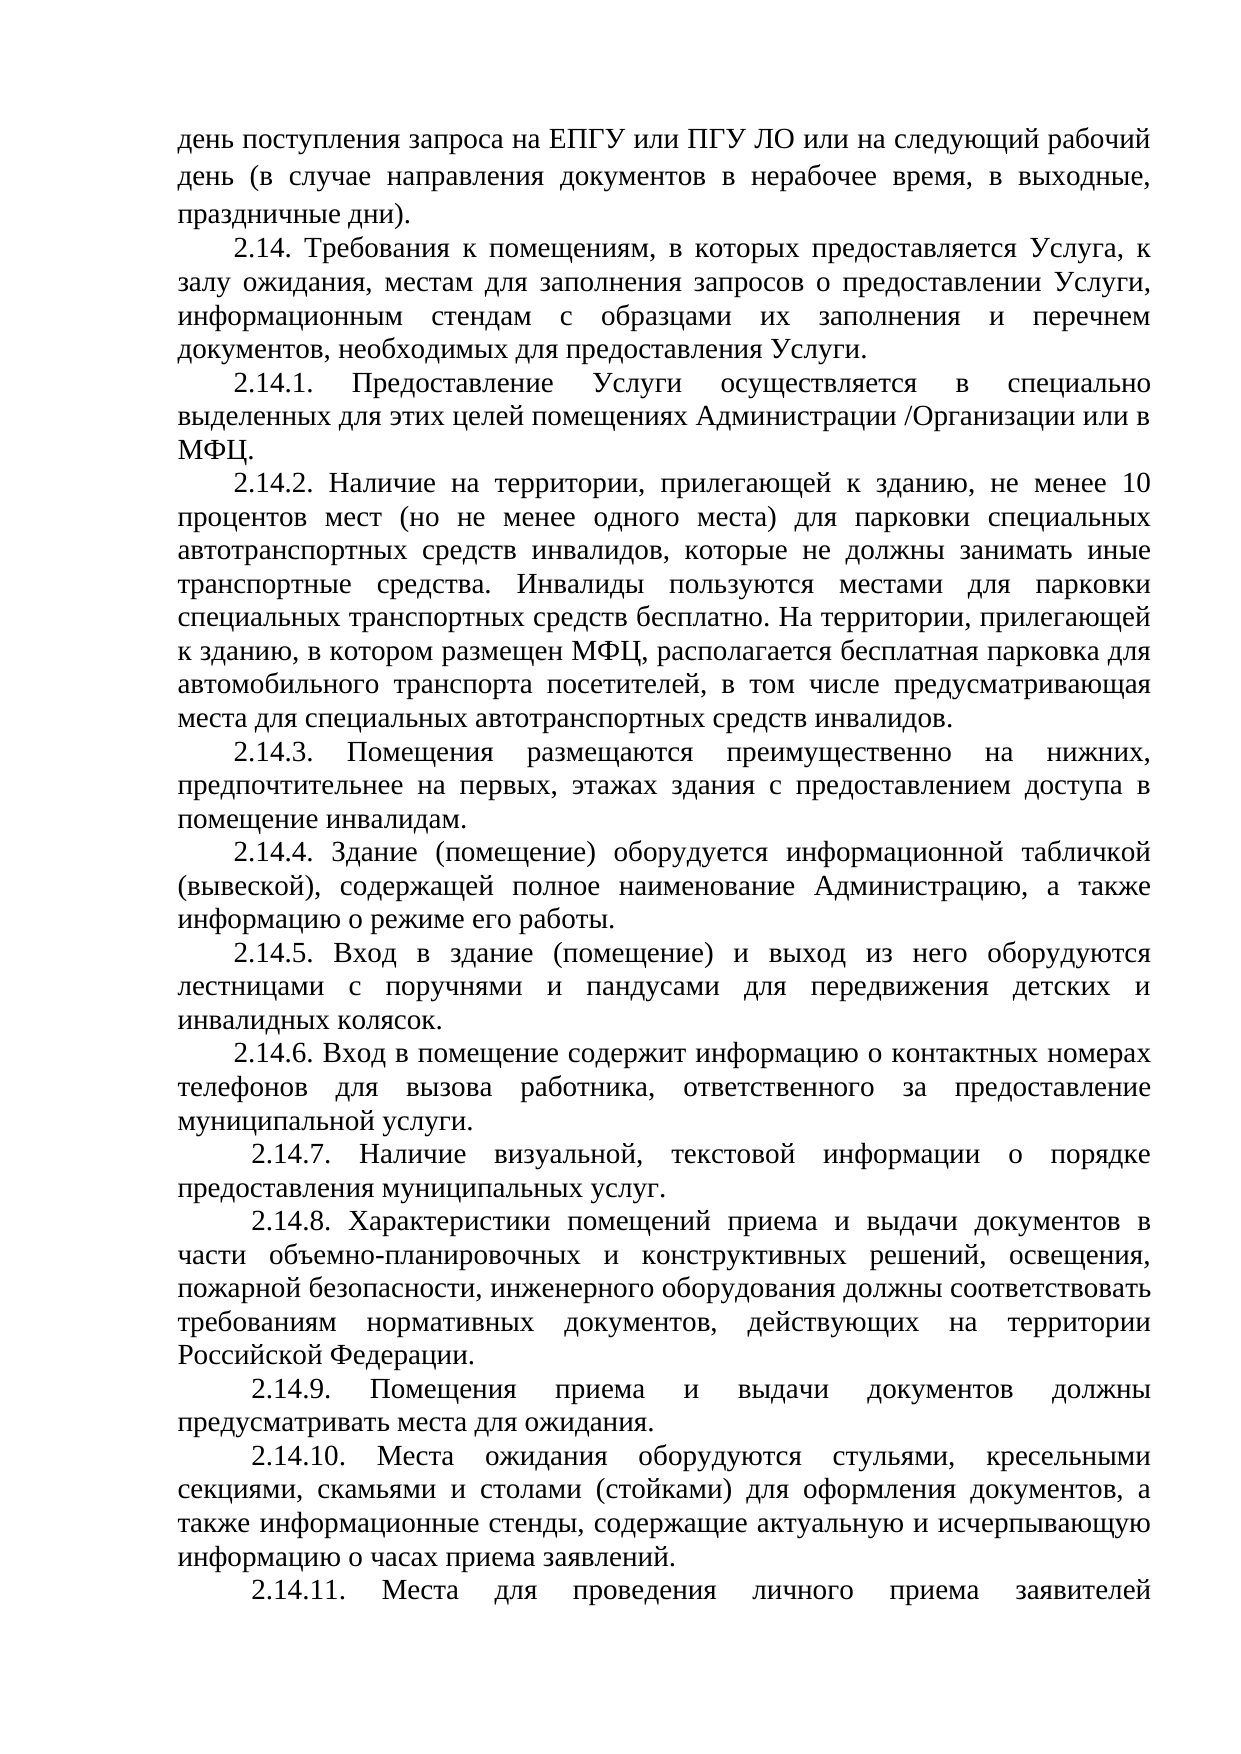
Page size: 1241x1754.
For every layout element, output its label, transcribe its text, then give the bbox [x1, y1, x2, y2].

text 2.14.6. Вход в помещение содержит информацию о контактных номерах телефонов для вызова работника, ответственного за предоставление муниципальной услуги. [177, 1036, 1152, 1136]
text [177, 1572, 1152, 1606]
text 2.14.2. Наличие на территории, прилегающей к зданию, не менее 10 процентов мест (но не менее одного места) для парковки специальных автотранспортных средств инвалидов, которые не должны занимать иные транспортные средства. Инвалиды пользуются местами для парковки специальных транспортных средств бесплатно. На территории, прилегающей к зданию, в котором размещен МФЦ, располагается бесплатная парковка для автомобильного транспорта посетителей, в том числе предусматривающая места для специальных автотранспортных средств инвалидов. [177, 465, 1152, 734]
text 2.14.3. Помещения размещаются преимущественно на нижних, предпочтительнее на первых, этажах здания с предоставлением доступа в помещение инвалидам. [177, 734, 1152, 834]
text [177, 118, 1152, 231]
text 2.14.10. Места ожидания оборудуются стульями, кресельными секциями, скамьями и столами (стойками) для оформления документов, а также информационные стенды, содержащие актуальную и исчерпывающую информацию о часах приема заявлений. [177, 1438, 1152, 1572]
text 2.14.1. Предоставление Услуги осуществляется в специально выделенных для этих целей помещениях Администрации /Организации или в МФЦ. [177, 365, 1152, 465]
text 2.14.4. Здание (помещение) оборудуется информационной табличкой (вывеской), содержащей полное наименование Администрацию, а также информацию о режиме его работы. [177, 834, 1152, 935]
text 2.14.5. Вход в здание (помещение) и выход из него оборудуются лестницами с поручнями и пандусами для передвижения детских и инвалидных колясок. [177, 935, 1152, 1036]
text 2.14.9. Помещения приема и выдачи документов должны предусматривать места для ожидания. [177, 1371, 1152, 1438]
text 2.14.8. Характеристики помещений приема и выдачи документов в части объемно-планировочных и конструктивных решений, освещения, пожарной безопасности, инженерного оборудования должны соответствовать требованиям нормативных документов, действующих на территории Российской Федерации. [177, 1203, 1152, 1371]
text 2.14.7. Наличие визуальной, текстовой информации о порядке предоставления муниципальных услуг. [177, 1136, 1152, 1203]
text 2.14. Требования к помещениям, в которых предоставляется Услуга, к залу ожидания, местам для заполнения запросов о предоставлении Услуги, информационным стендам с образцами их заполнения и перечнем документов, необходимых для предоставления Услуги. [177, 231, 1152, 365]
